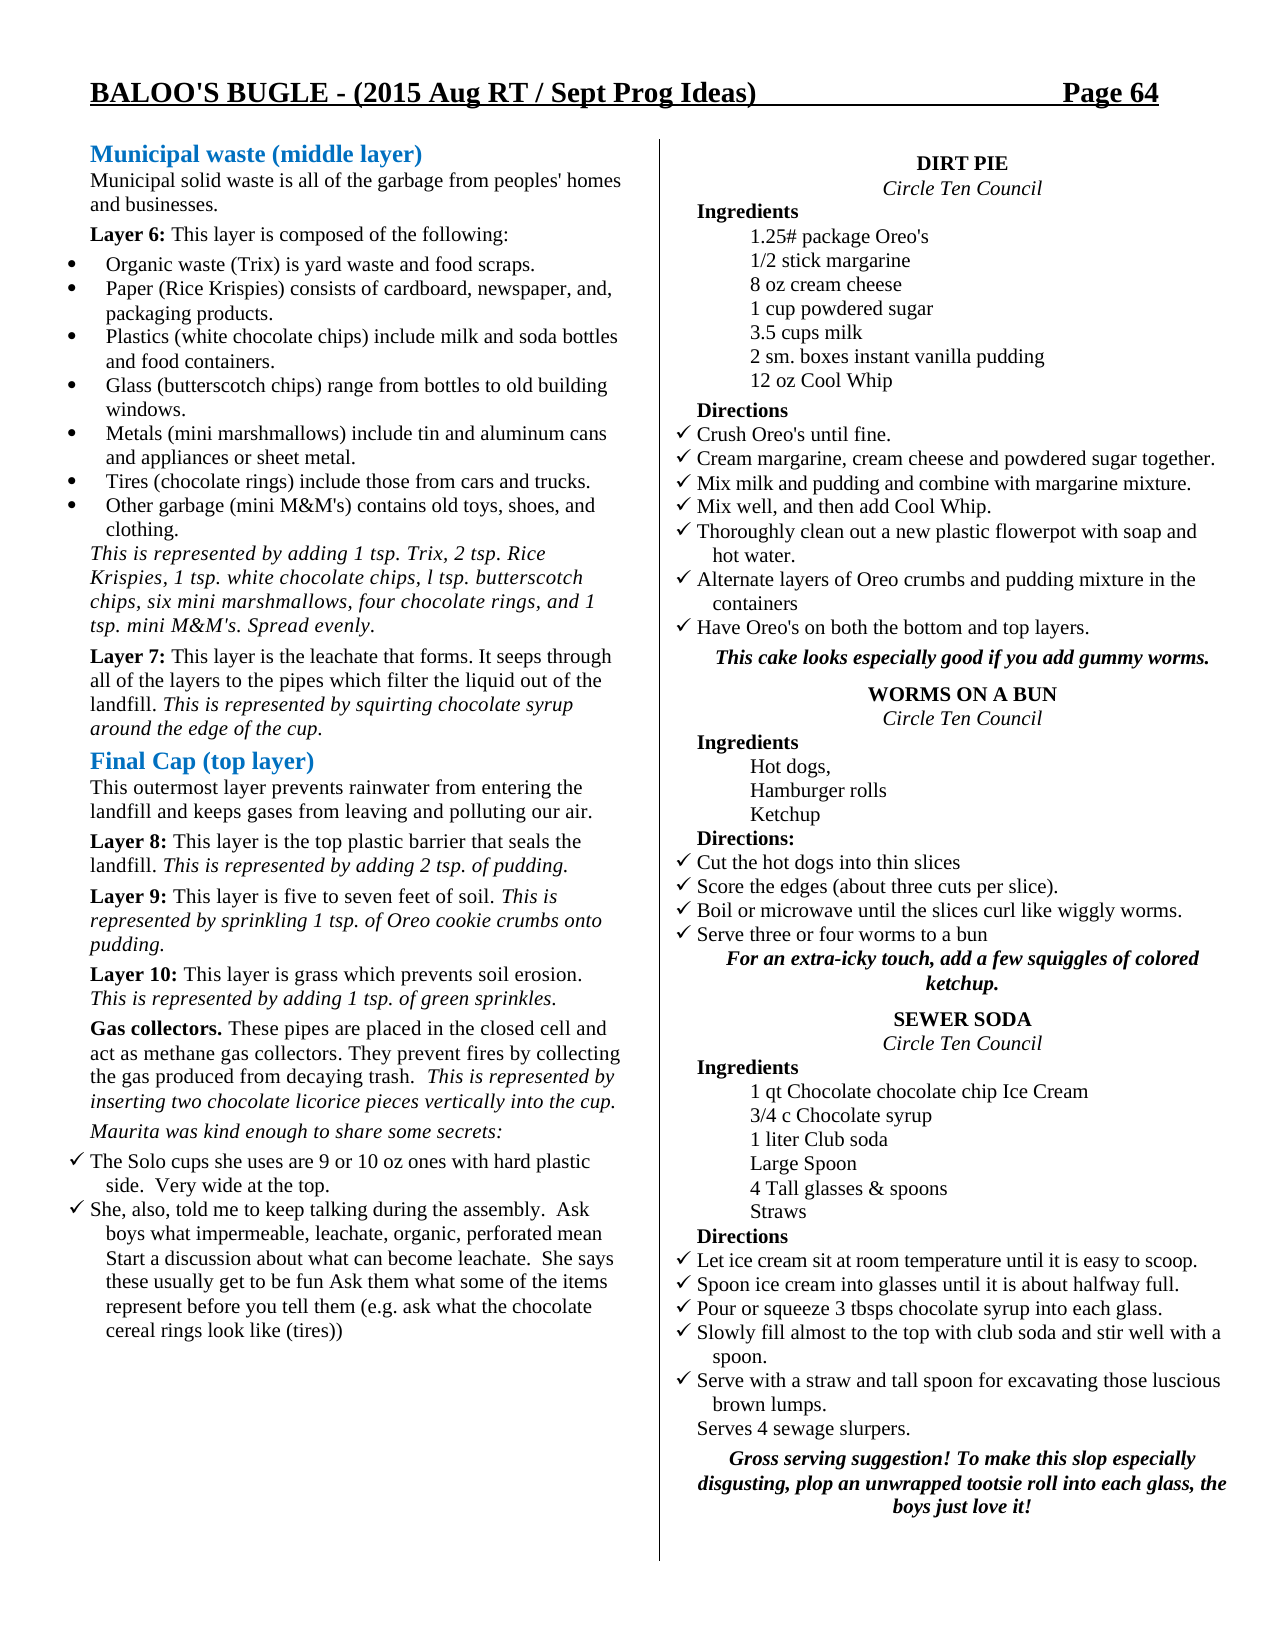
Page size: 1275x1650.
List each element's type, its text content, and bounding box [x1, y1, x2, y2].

list She, also, told me to keep talking during the assembly. Ask boys what impermeable, leachate, organic, perforated mean Start a discussion about what can become leachate. She says these usually get to be fun Ask them what some of the items represent before you tell them (e.g. ask what the chocolate cereal rings look like (tires)) [68, 1197, 622, 1342]
list Serve with a straw and tall spoon for excavating those luscious brown lumps. [675, 1368, 1228, 1416]
list Have Oreo's on both the bottom and top layers. [675, 615, 1228, 639]
text 8 oz cream cheese [750, 272, 1228, 296]
text DIRT PIE [697, 151, 1228, 175]
text Ingredients [697, 199, 1228, 223]
text Layer 9: This layer is five to seven feet of soil. This is represented by sprinkling 1 tsp. of Oreo cookie crumbs onto pudding. [90, 883, 622, 956]
list Paper (Rice Krispies) consists of cardboard, newspaper, and, packaging products. [68, 276, 622, 324]
text 2 sm. boxes instant vanilla pudding [750, 344, 1228, 368]
text 1 cup powdered sugar [750, 296, 1228, 320]
text 3/4 c Chocolate syrup [750, 1103, 1228, 1127]
text Hamburger rolls [750, 778, 1228, 802]
list Spoon ice cream into glasses until it is about halfway full. [675, 1272, 1228, 1296]
text 1 qt Chocolate chocolate chip Ice Cream [750, 1079, 1228, 1103]
text Serves 4 sewage slurpers. [697, 1416, 1228, 1440]
text SEWER SODA [697, 1007, 1228, 1031]
text Circle Ten Council [697, 706, 1228, 730]
text 12 oz Cool Whip [750, 368, 1228, 392]
text 1.25# package Oreo's [750, 223, 1228, 248]
text Ingredients [697, 730, 1228, 754]
text Large Spoon [750, 1151, 1228, 1175]
list Other garbage (mini M&M's) contains old toys, shoes, and clothing. [68, 493, 622, 541]
list Mix milk and pudding and combine with margarine mixture. [675, 470, 1231, 494]
text Maurita was kind enough to share some secrets: [90, 1119, 622, 1143]
text Layer 8: This layer is the top plastic barrier that seals the landfill. This is represented by adding 2 tsp. of pudding. [90, 829, 622, 877]
text 4 Tall glasses & spoons [750, 1175, 1228, 1199]
list Score the edges (about three cuts per slice). [675, 874, 1228, 898]
list Crush Oreo's until fine. [675, 422, 1228, 446]
text Ingredients [697, 1055, 1228, 1079]
text Directions [697, 398, 1228, 422]
text Gross serving suggestion! To make this slop especially disgusting, plop an unwrapped tootsie roll into each glass, the boys just love it! [697, 1446, 1228, 1518]
text Layer 6: This layer is composed of the following: [90, 222, 622, 246]
list Cream margarine, cream cheese and powdered sugar together. [675, 446, 1228, 470]
list Mix well, and then add Cool Whip. [675, 494, 1228, 518]
text This cake looks especially good if you add gummy worms. [697, 645, 1228, 669]
text WORMS ON A BUN [697, 682, 1228, 706]
text Directions: [697, 826, 1228, 850]
text Ketchup [750, 802, 1228, 826]
list Metals (mini marshmallows) include tin and aluminum cans and appliances or sheet metal. [68, 421, 622, 469]
list Let ice cream sit at room temperature until it is easy to scoop. [675, 1248, 1240, 1272]
text Municipal solid waste is all of the garbage from peoples' homes and businesses. [90, 168, 622, 216]
list Slowly fill almost to the top with club soda and stir well with a spoon. [675, 1320, 1228, 1368]
text Directions [697, 1223, 1228, 1248]
list Glass (butterscotch chips) range from bottles to old building windows. [68, 373, 622, 421]
list Boil or microwave until the slices curl like wiggly worms. [675, 898, 1228, 922]
text Layer 10: This layer is grass which prevents soil erosion. This is represented by adding 1 tsp. of green sprinkles. [90, 962, 622, 1010]
text 3.5 cups milk [750, 320, 1228, 344]
text Final Cap (top layer) [90, 746, 622, 775]
text For an extra-icky touch, add a few squiggles of colored ketchup. [697, 946, 1228, 994]
text 1/2 stick margarine [750, 248, 1228, 272]
text Straws [750, 1199, 1228, 1223]
list Thoroughly clean out a new plastic flowerpot with soap and hot water. [675, 518, 1228, 567]
list Plastics (white chocolate chips) include milk and soda bottles and food containers. [68, 324, 622, 373]
text This outermost layer prevents rainwater from entering the landfill and keeps gases from leaving and polluting our air. [90, 775, 622, 823]
list Serve three or four worms to a bun [675, 922, 1228, 946]
text Circle Ten Council [697, 175, 1228, 199]
list Cut the hot dogs into thin slices [675, 850, 1228, 874]
list Tires (chocolate rings) include those from cars and trucks. [68, 469, 622, 493]
text Circle Ten Council [697, 1031, 1228, 1055]
list Pour or squeeze 3 tbsps chocolate syrup into each glass. [675, 1296, 1228, 1320]
text Hot dogs, [750, 754, 1228, 778]
list Alternate layers of Oreo crumbs and pudding mixture in the containers [675, 567, 1228, 615]
text This is represented by adding 1 tsp. Trix, 2 tsp. Rice Krispies, 1 tsp. white chocolate chips, l tsp. butterscotch chips, six mini marshmallows, four chocolate rings, and 1 tsp. mini M&M's. Spread evenly. [90, 541, 622, 637]
text Layer 7: This layer is the leachate that forms. It seeps through all of the layers to the pipes which filter the liquid out of the landfill. This is represented by squirting chocolate syrup around the edge of the cup. [90, 643, 622, 740]
text Gas collectors. These pipes are placed in the closed cell and act as methane gas collectors. They prevent fires by collecting the gas produced from decaying trash. This is represented by inserting two chocolate licorice pieces vertically into the cup. [90, 1016, 622, 1113]
text 1 liter Club soda [750, 1127, 1228, 1151]
list The Solo cups she uses are 9 or 10 oz ones with hard plastic side. Very wide at the top. [68, 1149, 622, 1197]
list Organic waste (Trix) is yard waste and food scraps. [68, 252, 622, 276]
text Municipal waste (middle layer) [90, 139, 622, 168]
